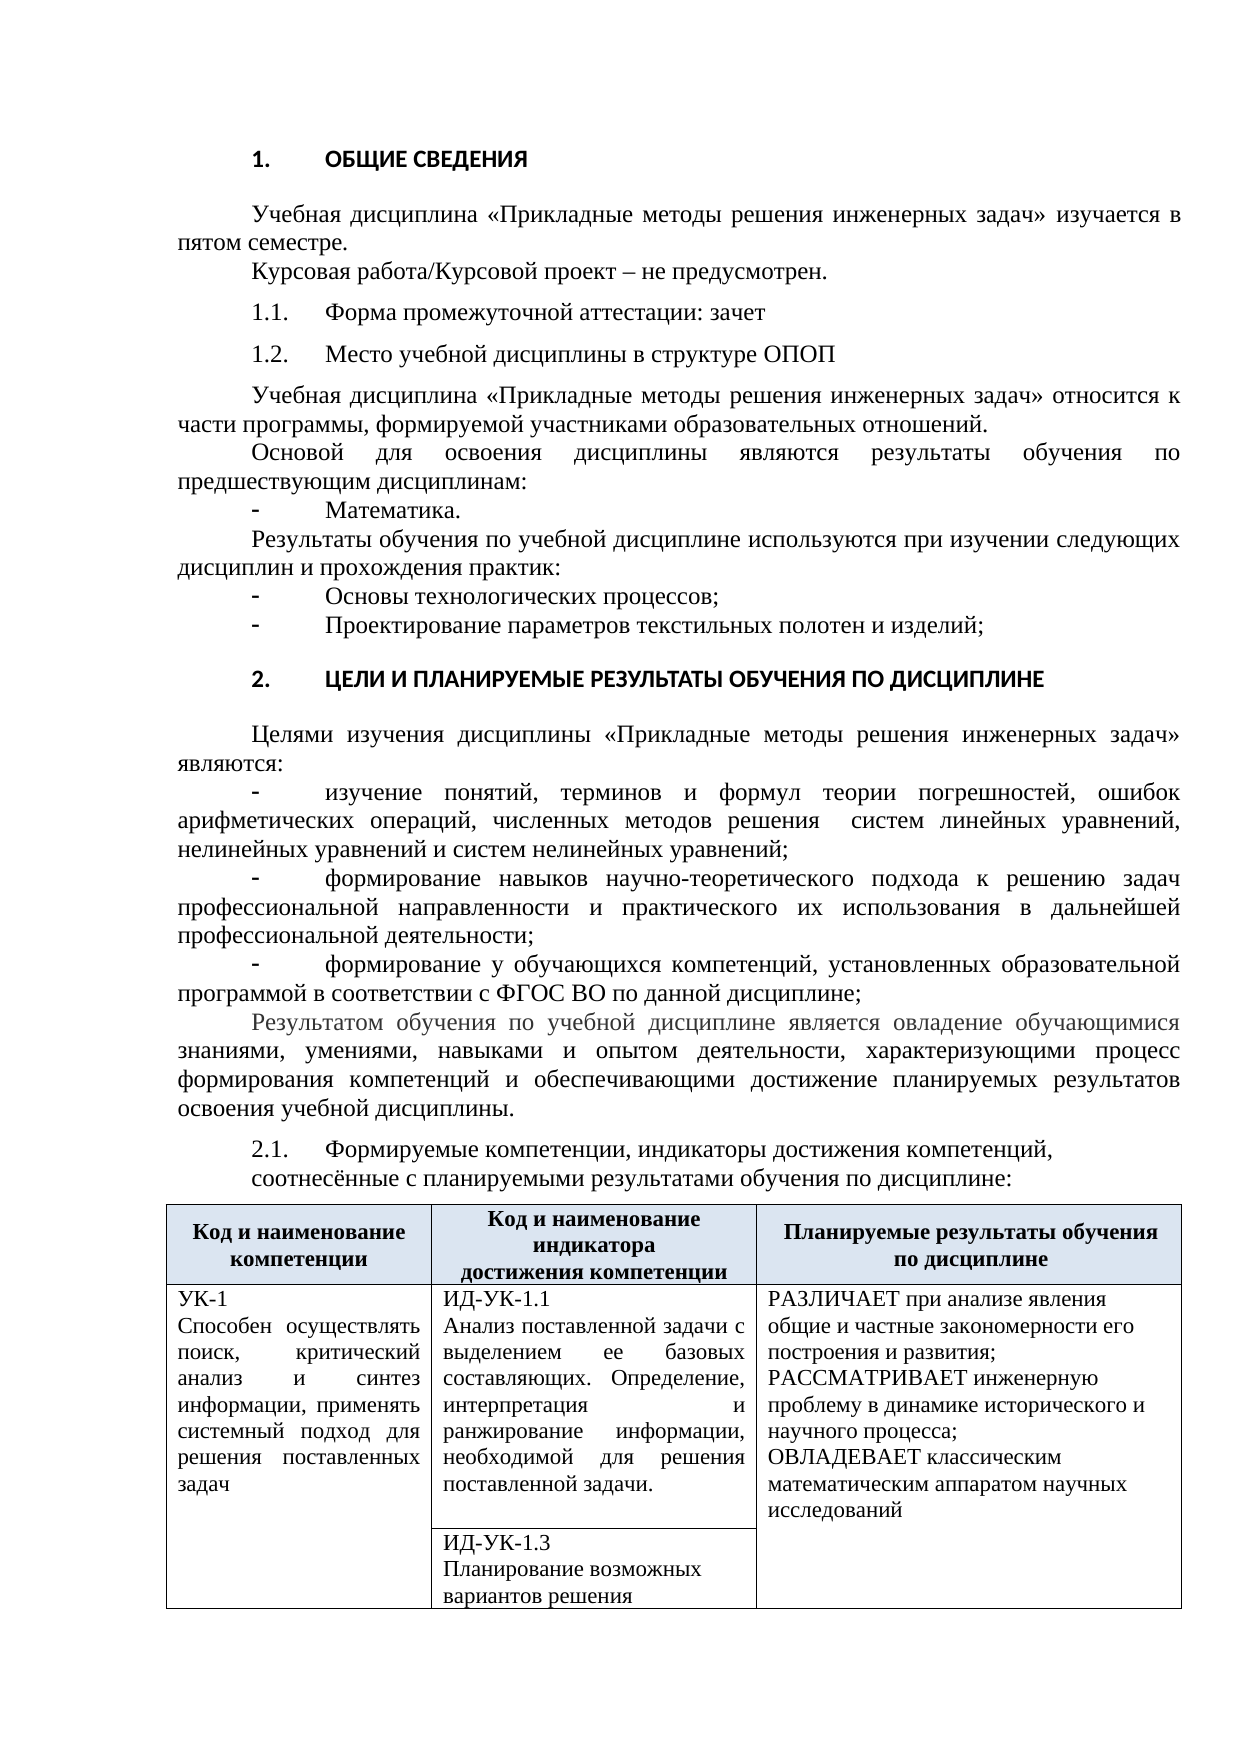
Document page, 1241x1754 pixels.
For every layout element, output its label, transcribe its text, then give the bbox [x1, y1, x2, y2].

table_cell УК-1 Способен осуществлять поиск, критический анализ и синтез информации, применять системный подход для решения поставленных задач [167, 1285, 431, 1608]
list Учебная дисциплина «Прикладные методы решения инженерных задач» изучается в пятом семестре. [177, 199, 1181, 256]
subtitle ЦЕЛИ И ПЛАНИРУЕМЫЕ РЕЗУЛЬТАТЫ ОБУЧЕНИЯ ПО ДИСЦИПЛИНЕ [251, 664, 1181, 694]
table_cell РАЗЛИЧАЕТ при анализе явления общие и частные закономерности его построения и развития; РАССМАТРИВАЕТ инженерную проблему в динамике исторического и научного процесса; ОВЛАДЕВАЕТ классическим математическим аппаратом научных исследований [757, 1285, 1181, 1608]
subtitle Место учебной дисциплины в структуре ОПОП [251, 339, 1181, 367]
list Целями изучения дисциплины «Прикладные методы решения инженерных задач» являются: [177, 719, 1181, 777]
list Основы технологических процессов; [177, 581, 1181, 610]
list Результатом обучения по учебной дисциплине является овладение обучающимися знаниями, умениями, навыками и опытом деятельности, характеризующими процесс формирования компетенций и обеспечивающими достижение планируемых результатов освоения учебной дисциплины. [177, 1007, 1181, 1122]
table_header Код и наименование компетенции [167, 1205, 431, 1284]
subtitle Формируемые компетенции, индикаторы достижения компетенций, соотнесённые с планируемыми результатами обучения по дисциплине: [251, 1134, 1181, 1192]
list формирование у обучающихся компетенций, установленных образовательной программой в соответствии с ФГОС ВО по данной дисциплине; [177, 949, 1181, 1007]
list формирование навыков научно-теоретического подхода к решению задач профессиональной направленности и практического их использования в дальнейшей профессиональной деятельности; [177, 863, 1181, 949]
list Результаты обучения по учебной дисциплине используются при изучении следующих дисциплин и прохождения практик: [177, 524, 1181, 581]
table_header Код и наименование индикатора достижения компетенции [432, 1205, 756, 1284]
list Математика. [177, 495, 1181, 524]
subtitle ОБЩИЕ СВЕДЕНИЯ [251, 143, 1181, 174]
list Основой для освоения дисциплины являются результаты обучения по предшествующим дисциплинам: [177, 437, 1181, 495]
list изучение понятий, терминов и формул теории погрешностей, ошибок арифметических операций, численных методов решения систем линейных уравнений, нелинейных уравнений и систем нелинейных уравнений; [177, 777, 1181, 863]
table_header Планируемые результаты обучения по дисциплине [757, 1205, 1181, 1284]
table_cell ИД-УК-1.1 Анализ поставленной задачи с выделением ее базовых составляющих. Определение, интерпретация и ранжирование информации, необходимой для решения поставленной задачи. [432, 1285, 756, 1528]
list Курсовая работа/Курсовой проект – не предусмотрен. [177, 256, 1181, 285]
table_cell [432, 1529, 756, 1608]
list Проектирование параметров текстильных полотен и изделий; [177, 610, 1181, 639]
subtitle Форма промежуточной аттестации: зачет [251, 297, 1181, 326]
list Учебная дисциплина «Прикладные методы решения инженерных задач» относится к части программы, формируемой участниками образовательных отношений. [177, 380, 1181, 437]
